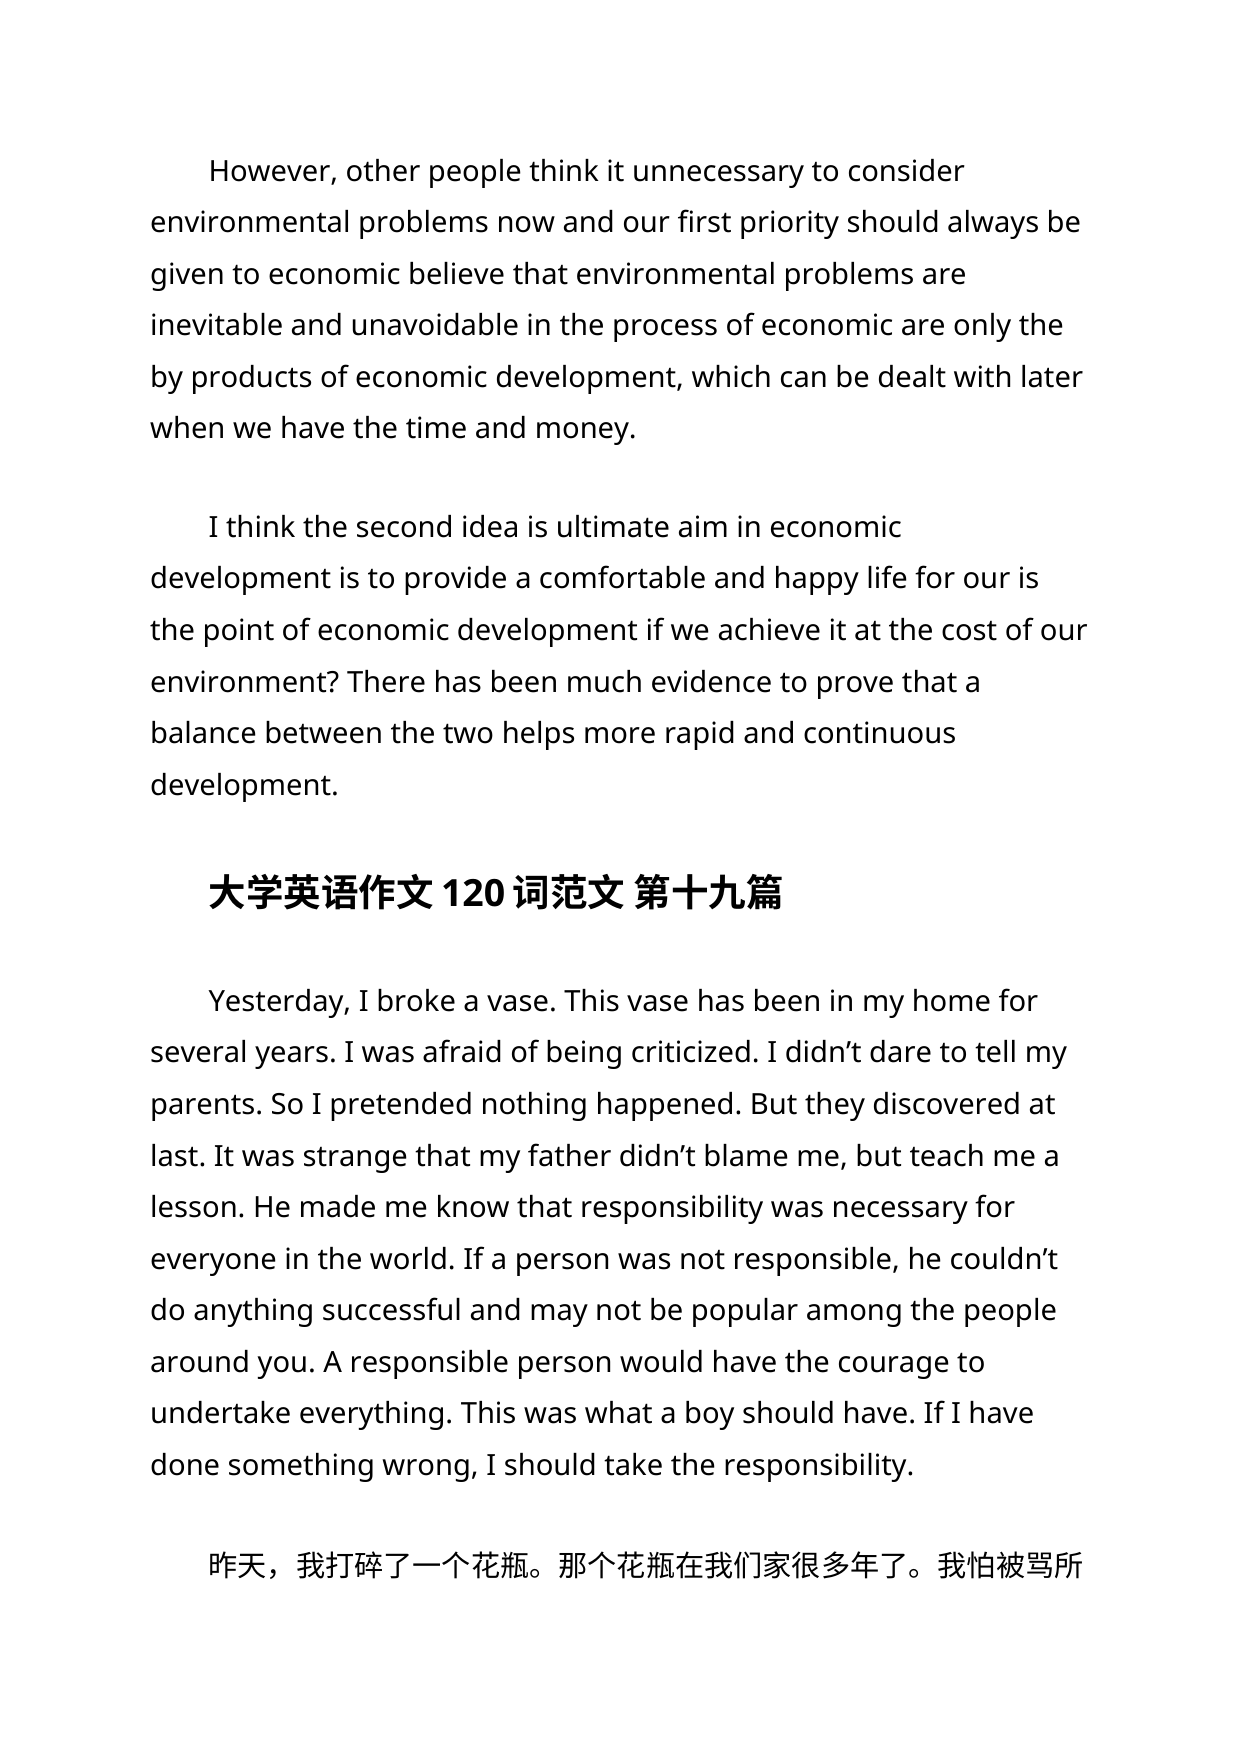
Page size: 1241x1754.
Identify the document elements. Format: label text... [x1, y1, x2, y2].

text I think the second idea is ultimate aim in economic development is to provide a comfortable and happy life for our is the point of economic development if we achieve it at the cost of our environment? There has been much evidence to prove that a balance between the two helps more rapid and continuous development. [150, 506, 1090, 804]
text Yesterday, I broke a vase. This vase has been in my home for several years. I was afraid of being criticized. I didn’t dare to tell my parents. So I pretended nothing happened. But they discovered at last. It was strange that my father didn’t blame me, but teach me a lesson. He made me know that responsibility was necessary for everyone in the world. If a person was not responsible, he couldn’t do anything successful and may not be popular among the people around you. A responsible person would have the courage to undertake everything. This was what a boy should have. If I have done something wrong, I should take the responsibility. [150, 980, 1090, 1484]
text However, other people think it unnecessary to consider environmental problems now and our first priority should always be given to economic believe that environmental problems are inevitable and unavoidable in the process of economic are only the by products of economic development, which can be dealt with later when we have the time and money. [150, 150, 1090, 447]
text 大学英语作文120词范文 第十九篇 [150, 862, 1090, 917]
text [150, 1543, 1090, 1585]
